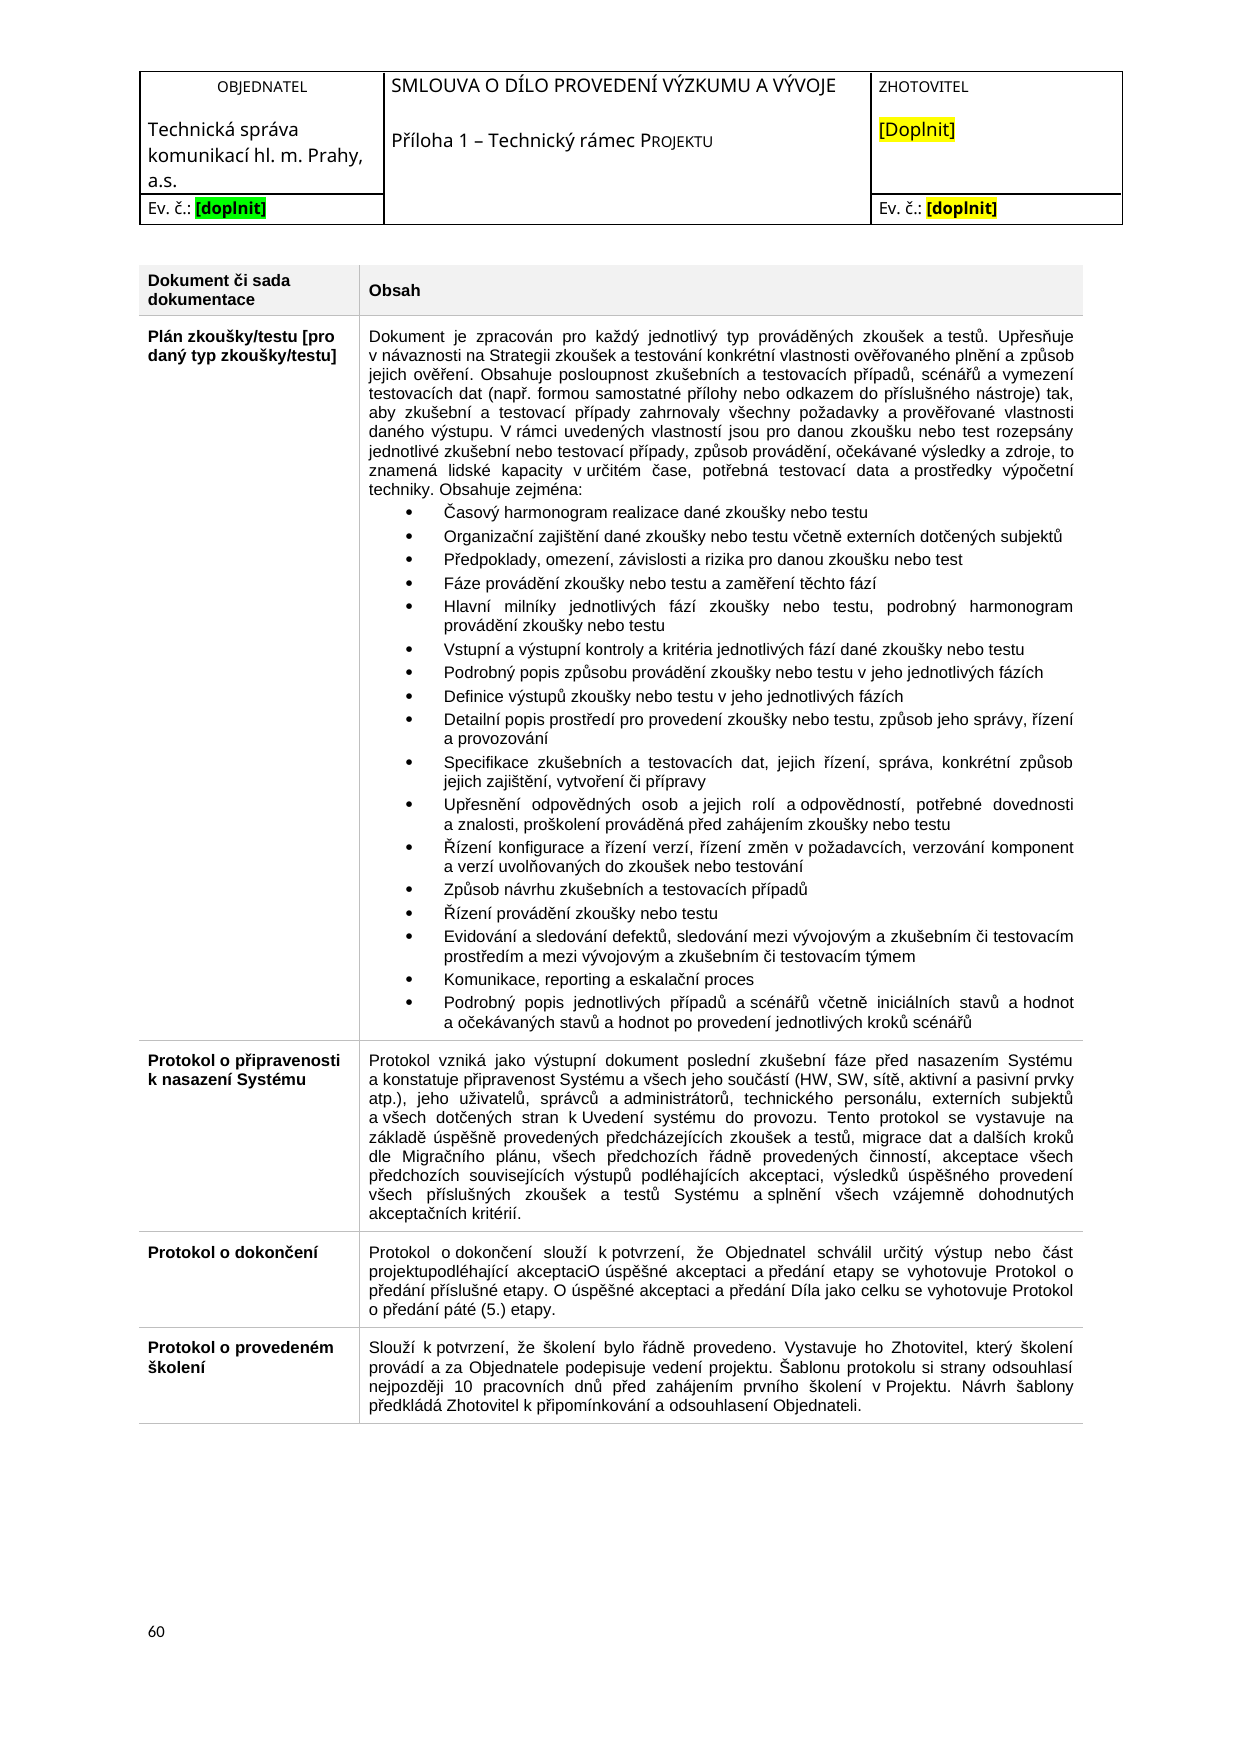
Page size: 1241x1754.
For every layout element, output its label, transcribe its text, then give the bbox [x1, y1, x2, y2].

table_header Obsah [360, 265, 1083, 315]
table_header Dokument či sada dokumentace [139, 265, 359, 315]
table_cell Protokol o dokončení slouží k potvrzení, že Objednatel schválil určitý výstup nebo část projektupodléhající akceptaciO úspěšné akceptaci a předání etapy se vyhotovuje Protokol o předání příslušné etapy. O úspěšné akceptaci a předání Díla jako celku se vyhotovuje Protokol o předání páté (5.) etapy. [360, 1232, 1083, 1327]
table_cell Protokol o připravenosti k nasazení Systému [139, 1041, 359, 1231]
table_cell Protokol o provedeném školení [139, 1328, 359, 1423]
table_cell Protokol o dokončení [139, 1232, 359, 1327]
table_cell Slouží k potvrzení, že školení bylo řádně provedeno. Vystavuje ho Zhotovitel, který školení provádí a za Objednatele podepisuje vedení projektu. Šablonu protokolu si strany odsouhlasí nejpozději 10 pracovních dnů před zahájením prvního školení v Projektu. Návrh šablony předkládá Zhotovitel k připomínkování a odsouhlasení Objednateli. [360, 1328, 1083, 1423]
table_cell Protokol vzniká jako výstupní dokument poslední zkušební fáze před nasazením Systému a konstatuje připravenost Systému a všech jeho součástí (HW, SW, sítě, aktivní a pasivní prvky atp.), jeho uživatelů, správců a administrátorů, technického personálu, externích subjektů a všech dotčených stran k Uvedení systému do provozu. Tento protokol se vystavuje na základě úspěšně provedených předcházejících zkoušek a testů, migrace dat a dalších kroků dle Migračního plánu, všech předchozích řádně provedených činností, akceptace všech předchozích souvisejících výstupů podléhajících akceptaci, výsledků úspěšného provedení všech příslušných zkoušek a testů Systému a splnění všech vzájemně dohodnutých akceptačních kritérií. [360, 1041, 1083, 1231]
table_cell Dokument je zpracován pro každý jednotlivý typ prováděných zkoušek a testů. Upřesňuje v návaznosti na Strategii zkoušek a testování konkrétní vlastnosti ověřovaného plnění a způsob jejich ověření. Obsahuje posloupnost zkušebních a testovacích případů, scénářů a vymezení testovacích dat (např. formou samostatné přílohy nebo odkazem do příslušného nástroje) tak, aby zkušební a testovací případy zahrnovaly všechny požadavky a prověřované vlastnosti daného výstupu. V rámci uvedených vlastností jsou pro danou zkoušku nebo test rozepsány jednotlivé zkušební nebo testovací případy, způsob provádění, očekávané výsledky a zdroje, to znamená lidské kapacity v určitém čase, potřebná testovací data a prostředky výpočetní techniky. Obsahuje zejména: Časový harmonogram realizace dané zkoušky nebo testu Organizační zajištění dané zkoušky nebo testu včetně externích dotčených subjektů Předpoklady, omezení, závislosti a rizika pro danou zkoušku nebo test Fáze provádění zkoušky nebo testu a zaměření těchto fází Hlavní milníky jednotlivých fází zkoušky nebo testu, podrobný harmonogram provádění zkoušky nebo testu Vstupní a výstupní kontroly a kritéria jednotlivých fází dané zkoušky nebo testu Podrobný popis způsobu provádění zkoušky nebo testu v jeho jednotlivých fázích Definice výstupů zkoušky nebo testu v jeho jednotlivých fázích Detailní popis prostředí pro provedení zkoušky nebo testu, způsob jeho správy, řízení a provozování Specifikace zkušebních a testovacích dat, jejich řízení, správa, konkrétní způsob jejich zajištění, vytvoření či přípravy Upřesnění odpovědných osob a jejich rolí a odpovědností, potřebné dovednosti a znalosti, proškolení prováděná před zahájením zkoušky nebo testu Řízení konfigurace a řízení verzí, řízení změn v požadavcích, verzování komponent a verzí uvolňovaných do zkoušek nebo testování Způsob návrhu zkušebních a testovacích případů Řízení provádění zkoušky nebo testu Evidování a sledování defektů, sledování mezi vývojovým a zkušebním či testovacím prostředím a mezi vývojovým a zkušebním či testovacím týmem Komunikace, reporting a eskalační proces Podrobný popis jednotlivých případů a scénářů včetně iniciálních stavů a hodnot a očekávaných stavů a hodnot po provedení jednotlivých kroků scénářů [360, 316, 1083, 1039]
table_cell Plán zkoušky/testu [pro daný typ zkoušky/testu] [139, 316, 359, 1039]
